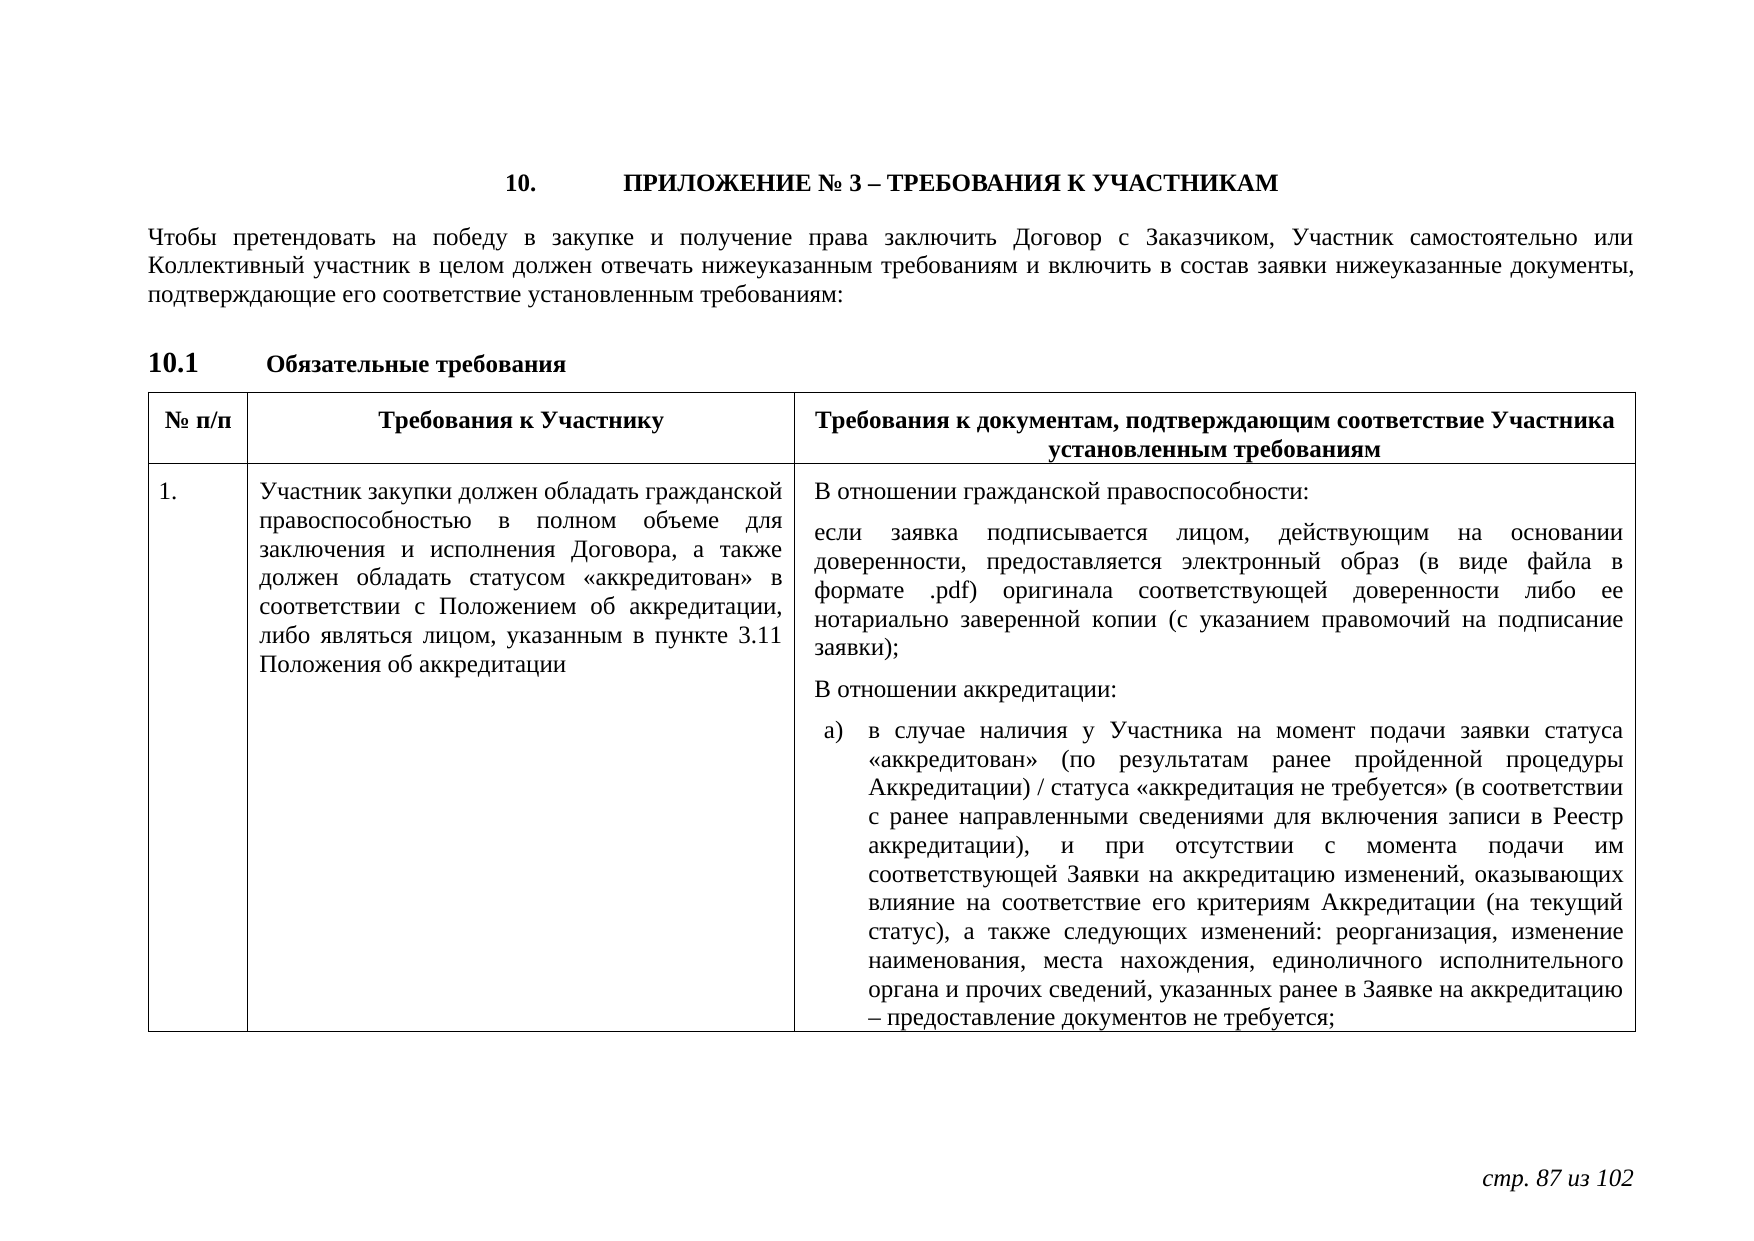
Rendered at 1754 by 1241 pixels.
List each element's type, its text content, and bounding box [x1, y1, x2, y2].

table_cell [149, 464, 247, 1031]
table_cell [795, 464, 1635, 1031]
subtitle ПРИЛОЖЕНИЕ № 3 – ТРЕБОВАНИЯ К УЧАСТНИКАМ [148, 168, 1636, 197]
table_header Требования к документам, подтверждающим соответствие Участника установленным требованиям [795, 393, 1635, 463]
text Чтобы претендовать на победу в закупке и получение права заключить Договор с Заказчиком, Участник самостоятельно или Коллективный участник в целом должен отвечать нижеуказанным требованиям и включить в состав заявки нижеуказанные документы, подтверждающие его соответствие установленным требованиям: [148, 222, 1636, 308]
table_header № п/п [149, 393, 247, 463]
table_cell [248, 464, 794, 1031]
table_header Требования к Участнику [248, 393, 794, 463]
subtitle Обязательные требования [148, 346, 1636, 379]
